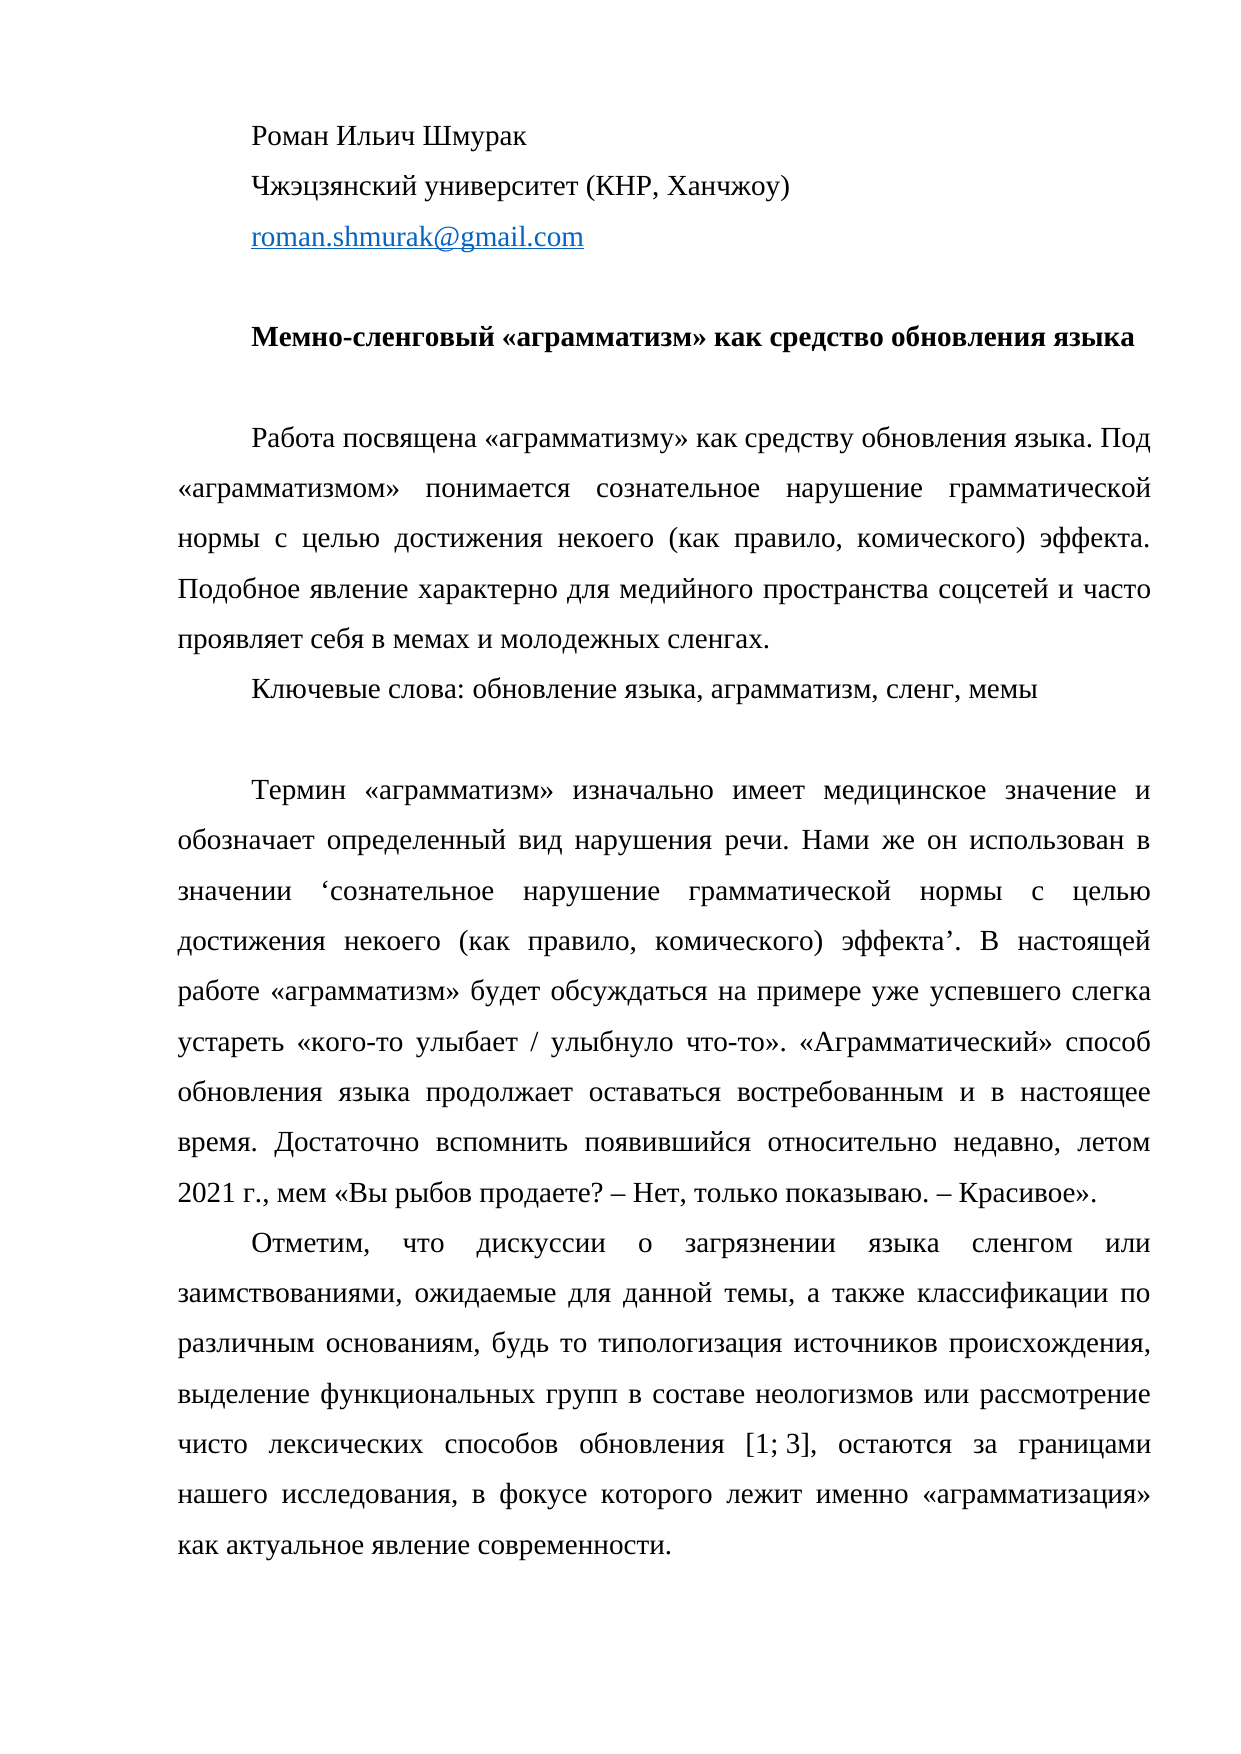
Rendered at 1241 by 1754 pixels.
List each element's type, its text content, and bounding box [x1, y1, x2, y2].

text Работа посвящена «аграмматизму» как средству обновления языка. Под «аграмматизмом» понимается сознательное нарушение грамматической нормы с целью достижения некоего (как правило, комического) эффекта. Подобное явление характерно для медийного пространства соцсетей и часто проявляет себя в мемах и молодежных сленгах. [177, 420, 1152, 655]
text Термин «аграмматизм» изначально имеет медицинское значение и обозначает определенный вид нарушения речи. Нами же он использован в значении ‘сознательное нарушение грамматической нормы с целью достижения некоего (как правило, комического) эффекта’. В настоящей работе «аграмматизм» будет обсуждаться на примере уже успевшего слегка устареть «кого-то улыбает / улыбнуло что-то». «Аграмматический» способ обновления языка продолжает оставаться востребованным и в настоящее время. Достаточно вспомнить появившийся относительно недавно, летом 2021 г., мем «Вы рыбов продаете? – Нет, только показываю. – Красивое». [177, 772, 1152, 1208]
text roman.shmurak@gmail.com [177, 219, 1152, 252]
text Мемно-сленговый «аграмматизм» как средство обновления языка [177, 319, 1152, 353]
text Ключевые слова: обновление языка, аграмматизм, сленг, мемы [177, 672, 1152, 705]
text Отметим, что дискуссии о загрязнении языка сленгом или заимствованиями, ожидаемые для данной темы, а также классификации по различным основаниям, будь то типологизация источников происхождения, выделение функциональных групп в составе неологизмов или рассмотрение чисто лексических способов обновления [1; 3], остаются за границами нашего исследования, в фокусе которого лежит именно «аграмматизация» как актуальное явление современности. [177, 1225, 1152, 1560]
text Чжэцзянский университет (КНР, Ханчжоу) [177, 168, 1152, 202]
text Роман Ильич Шмурак [177, 118, 1152, 152]
